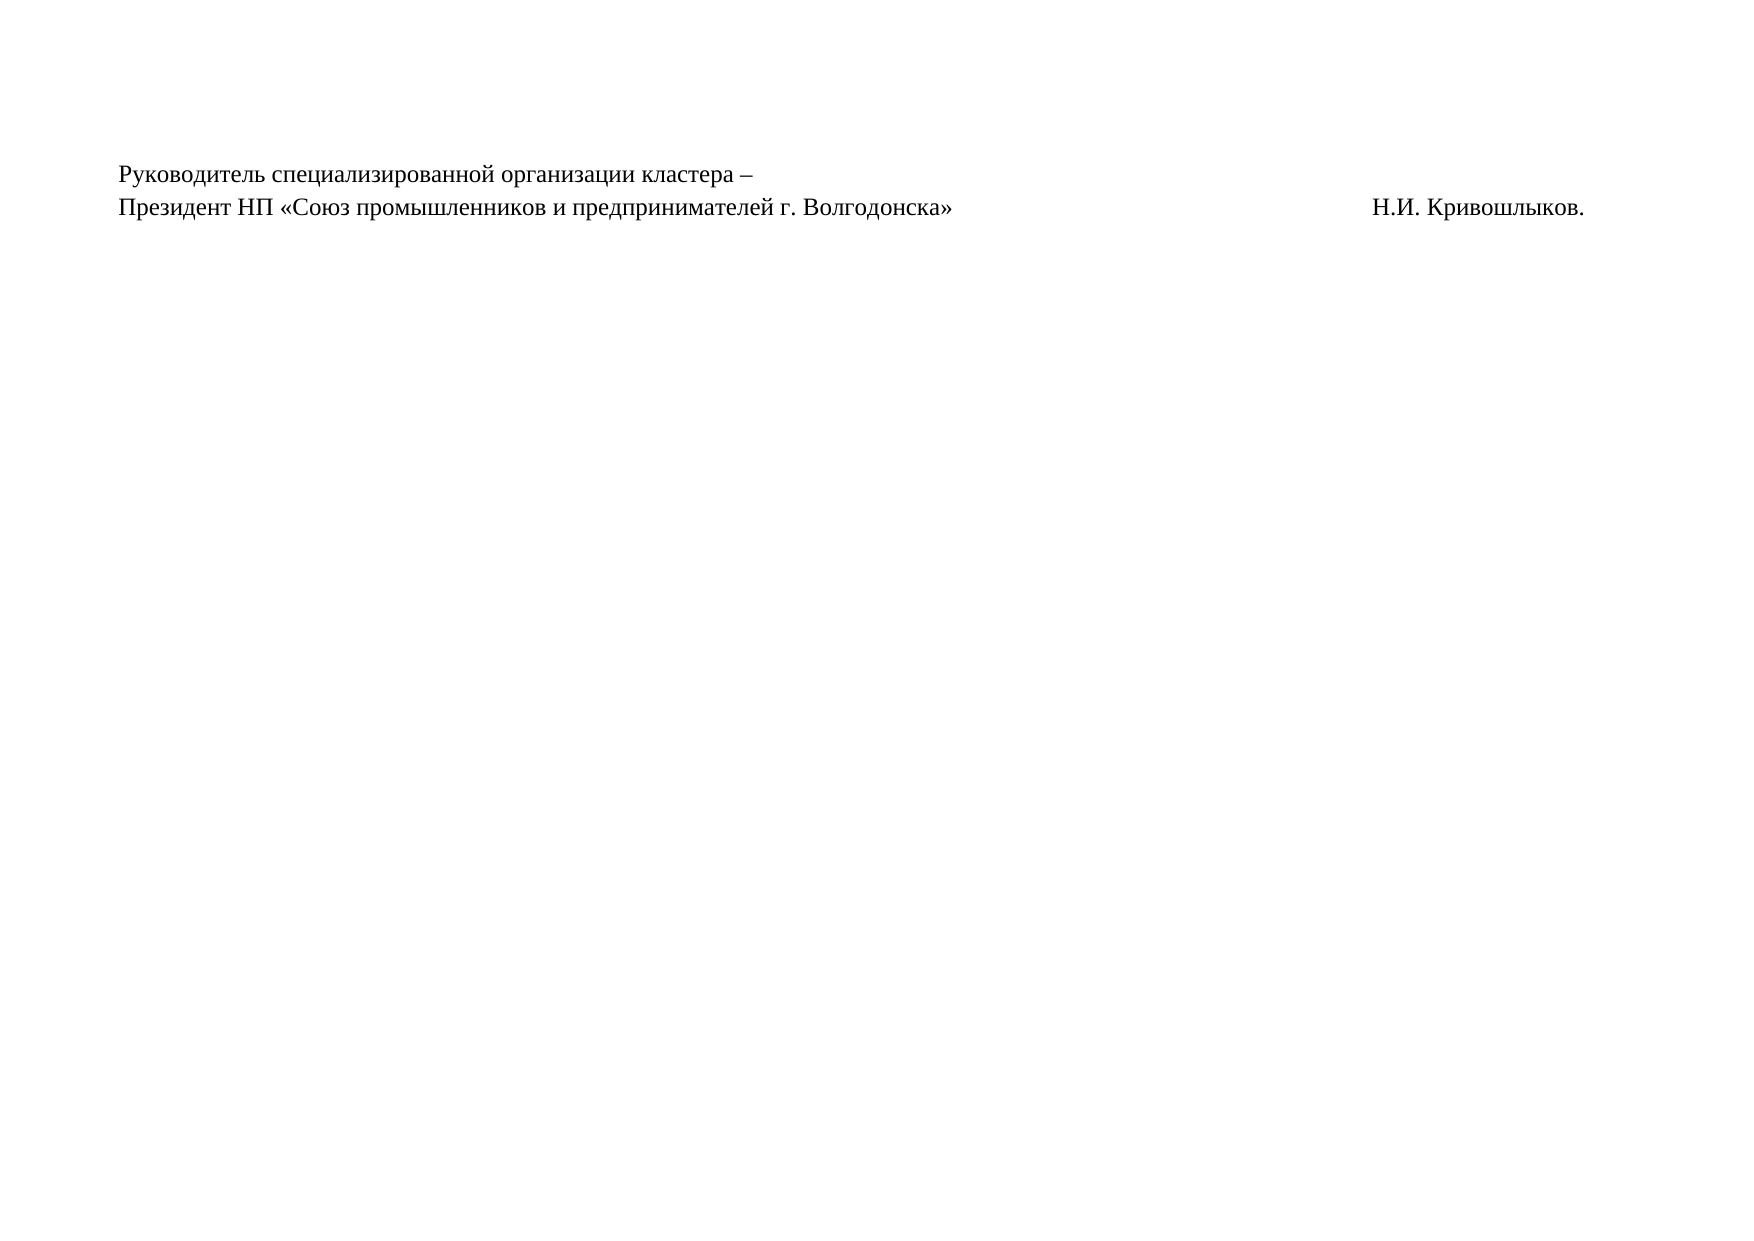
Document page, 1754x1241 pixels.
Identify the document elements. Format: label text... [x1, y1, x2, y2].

text Руководитель специализированной организации кластера – [118, 159, 1636, 188]
text Президент НП «Союз промышленников и предпринимателей г. Волгодонска» Н.И. Кривошлыков. [118, 192, 1636, 221]
